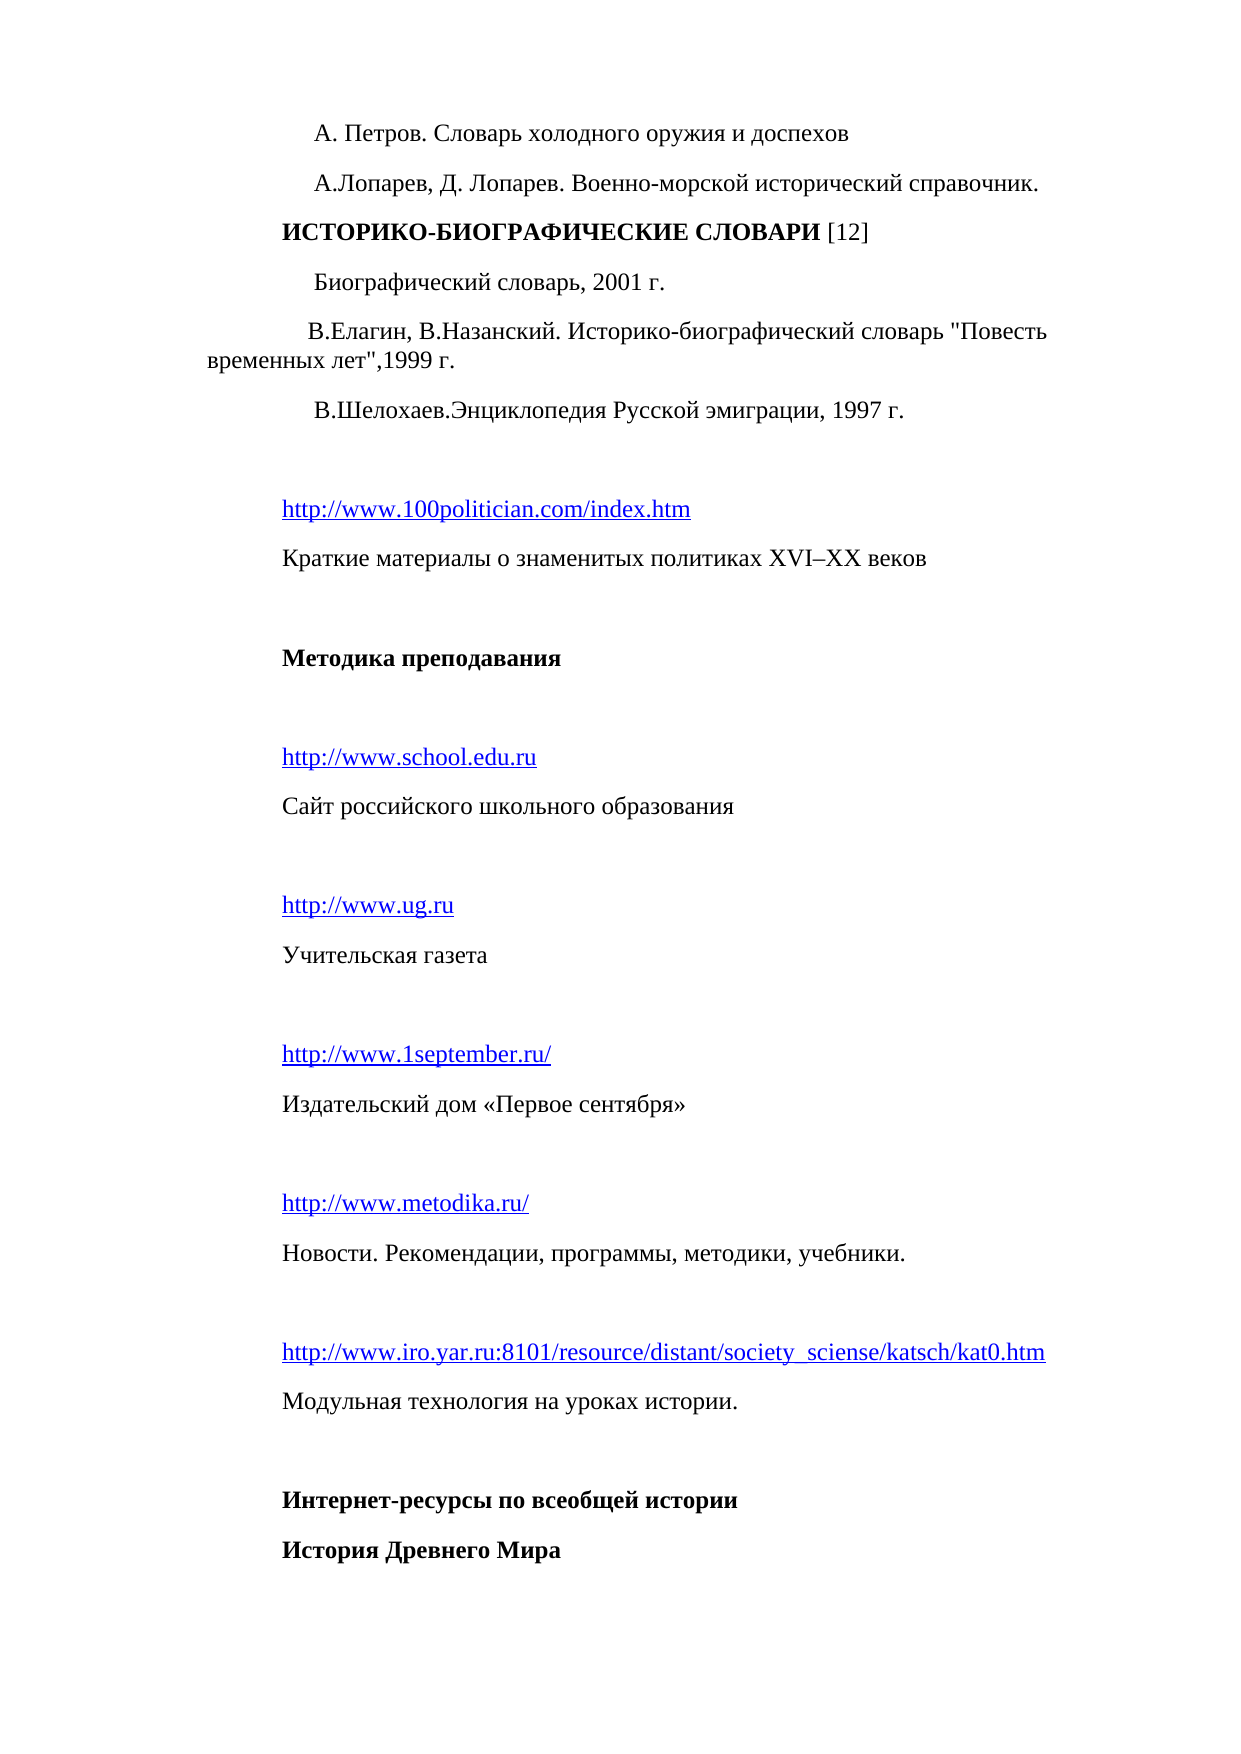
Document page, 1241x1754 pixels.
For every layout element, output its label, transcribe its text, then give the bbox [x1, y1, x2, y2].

text Интернет-ресурсы по всеобщей истории [207, 1486, 1122, 1514]
text  В.Елагин, В.Назанский. Историко-биографический словарь "Повесть временных лет",1999 г. [207, 316, 1122, 374]
text  А.Лопарев, Д. Лопарев. Военно-морской исторический справочник. [207, 168, 1122, 196]
text История Древнего Мира [207, 1535, 1122, 1564]
text Учительская газета [207, 940, 1122, 969]
text Издательский дом «Первое сентября» [207, 1089, 1122, 1118]
text Новости. Рекомендации, программы, методики, учебники. [207, 1238, 1122, 1266]
text Сайт российского школьного образования [207, 791, 1122, 820]
text http://www.school.edu.ru [207, 742, 1122, 771]
text ИСТОРИКО-БИОГРАФИЧЕСКИЕ СЛОВАРИ [12] [207, 217, 1122, 246]
text Краткие материалы о знаменитых политиках XVI–XX веков [207, 543, 1122, 572]
text  В.Шелохаев.Энциклопедия Русской эмиграции, 1997 г. [207, 395, 1122, 423]
text  А. Петров. Словарь холодного оружия и доспехов [207, 118, 1122, 147]
text http://www.100politician.com/index.htm [207, 494, 1122, 523]
text Методика преподавания [207, 643, 1122, 671]
text  Биографический словарь, 2001 г. [207, 267, 1122, 296]
text http://www.iro.yar.ru:8101/resource/distant/society_sciense/katsch/kat0.htm [207, 1337, 1122, 1366]
text Модульная технология на уроках истории. [207, 1386, 1122, 1415]
text http://www.metodika.ru/ [207, 1188, 1122, 1217]
text http://www.ug.ru [207, 891, 1122, 919]
text http://www.1september.ru/ [207, 1039, 1122, 1068]
